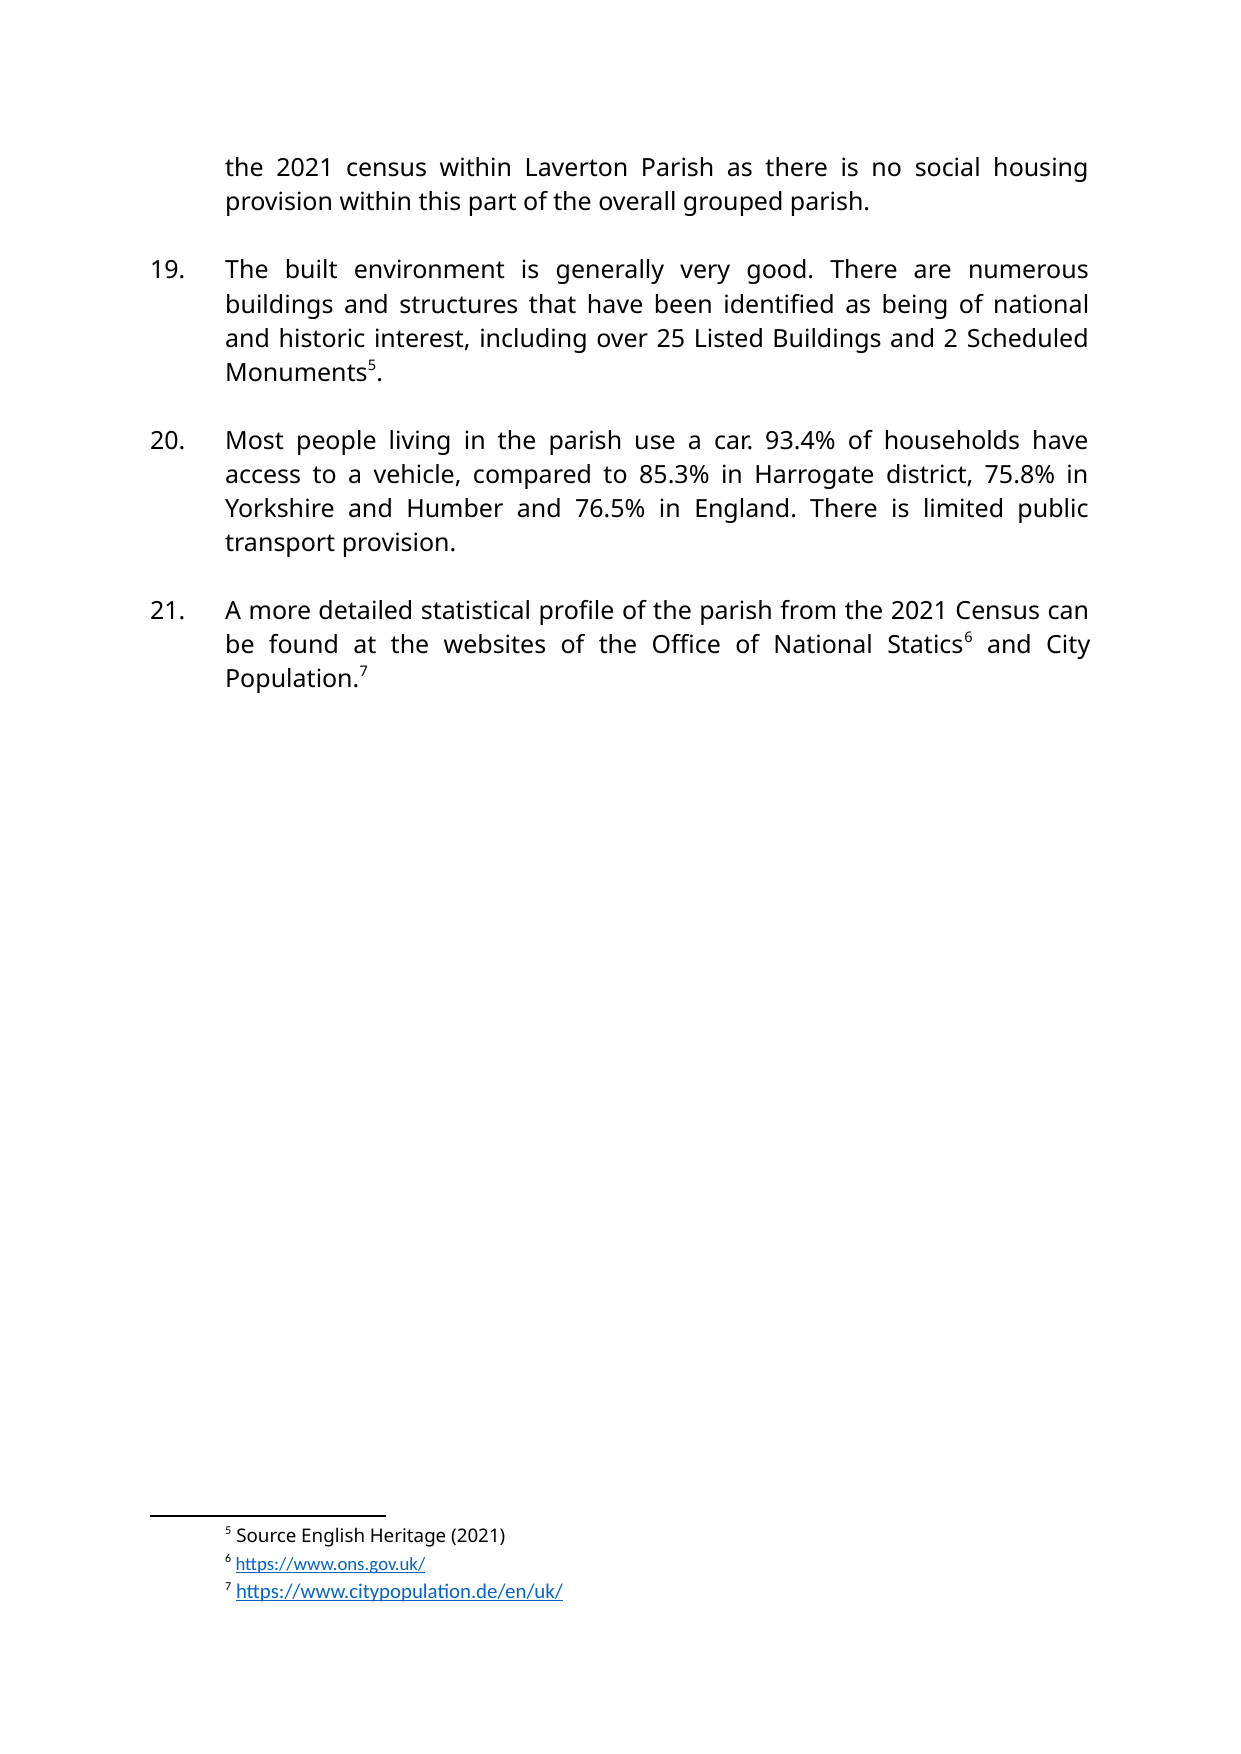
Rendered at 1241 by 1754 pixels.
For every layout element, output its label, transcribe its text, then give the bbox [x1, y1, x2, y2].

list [150, 150, 1090, 218]
list The built environment is generally very good. There are numerous buildings and structures that have been identified as being of national and historic interest, including over 25 Listed Buildings and 2 Scheduled Monuments. [150, 252, 1090, 388]
list A more detailed statistical profile of the parish from the 2021 Census can be found at the websites of the Office of National Statics and City Population. [150, 593, 1090, 695]
list Most people living in the parish use a car. 93.4% of households have access to a vehicle, compared to 85.3% in Harrogate district, 75.8% in Yorkshire and Humber and 76.5% in England. There is limited public transport provision. [150, 422, 1090, 559]
